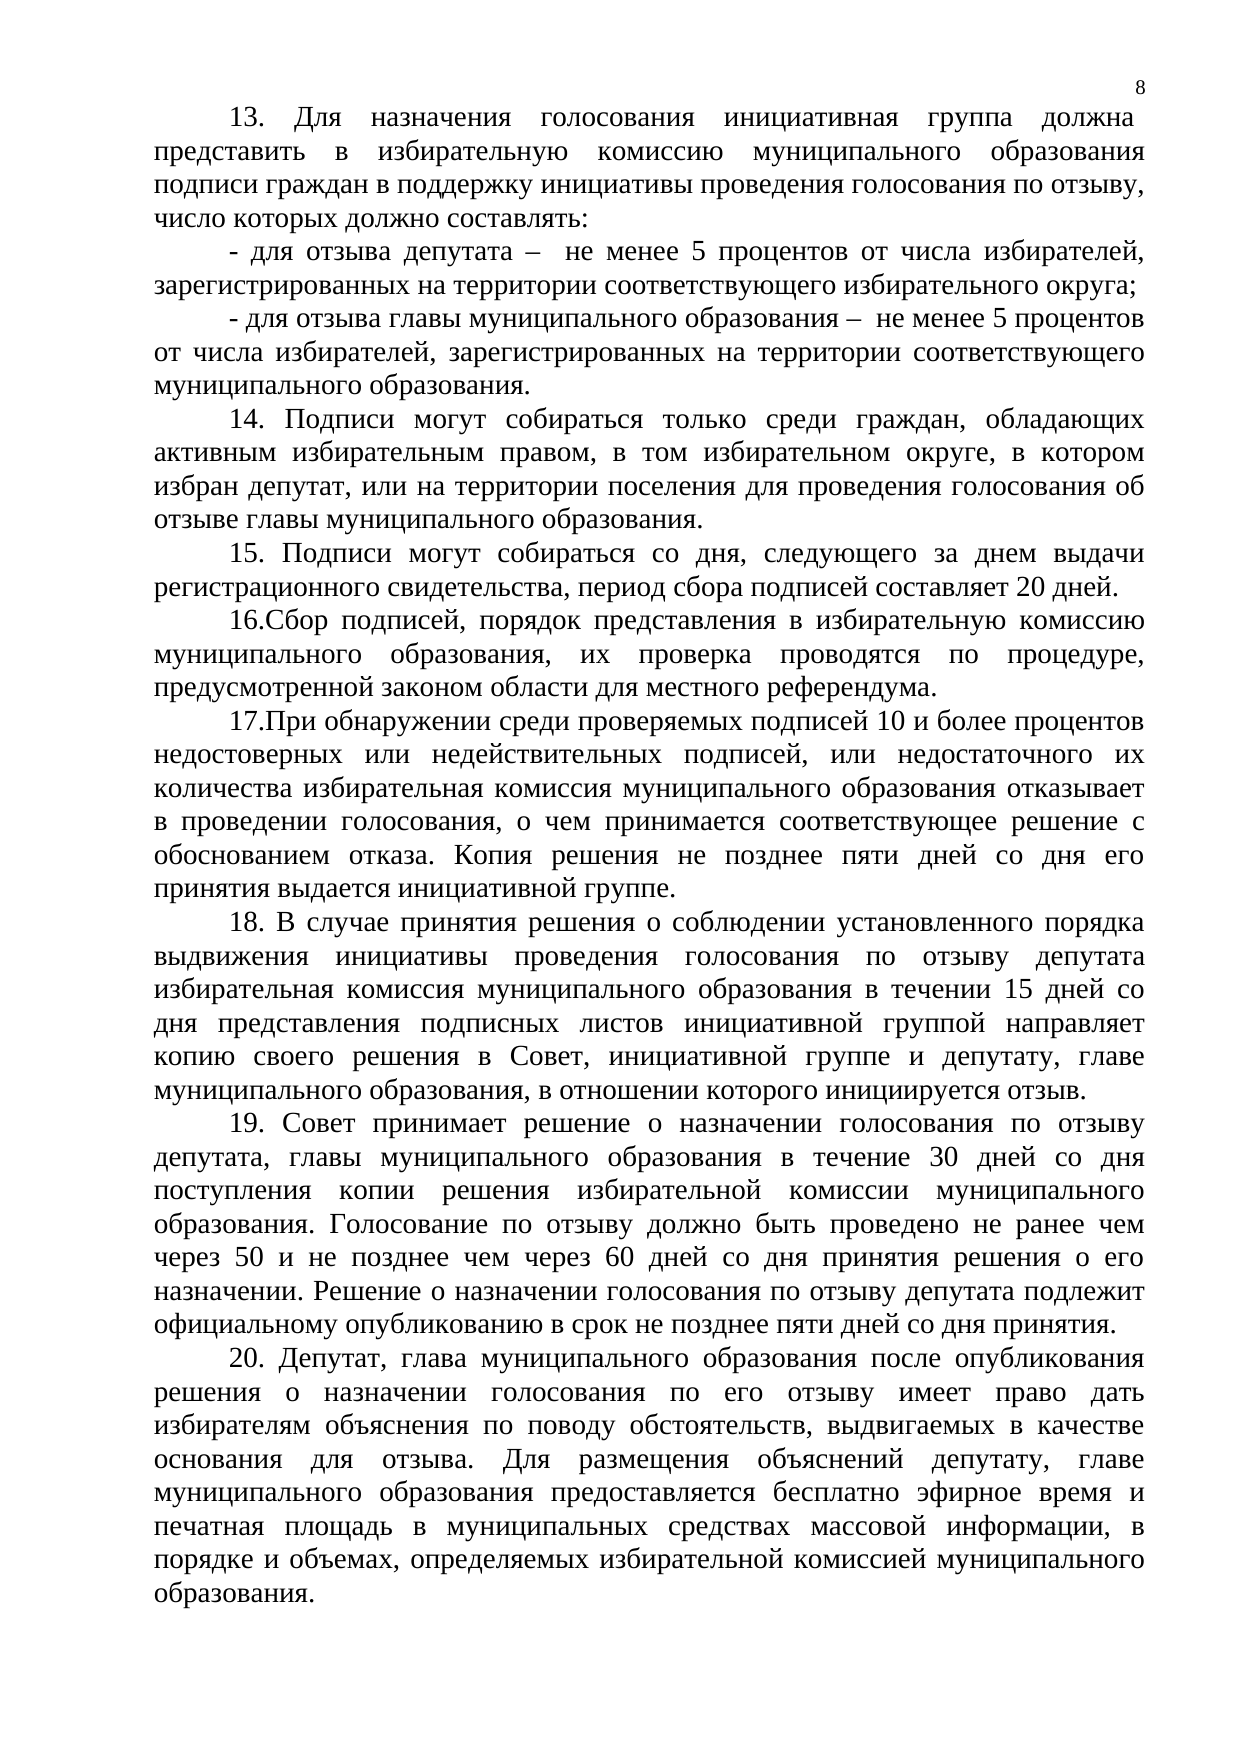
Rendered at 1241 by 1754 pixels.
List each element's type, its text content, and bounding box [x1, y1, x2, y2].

text 17.При обнаружении среди проверяемых подписей 10 и более процентов недостоверных или недействительных подписей, или недостаточного их количества избирательная комиссия муниципального образования отказывает в проведении голосования, о чем принимается соответствующее решение с обоснованием отказа. Копия решения не позднее пяти дней со дня его принятия выдается инициативной группе. [153, 703, 1146, 904]
text - для отзыва депутата – не менее 5 процентов от числа избирателей, зарегистрированных на территории соответствующего избирательного округа; [153, 233, 1146, 300]
text 19. Совет принимает решение о назначении голосования по отзыву депутата, главы муниципального образования в течение 30 дней со дня поступления копии решения избирательной комиссии муниципального образования. Голосование по отзыву должно быть проведено не ранее чем через 50 и не позднее чем через 60 дней со дня принятия решения о его назначении. Решение о назначении голосования по отзыву депутата подлежит официальному опубликованию в срок не позднее пяти дней со дня принятия. [153, 1105, 1146, 1340]
text 13. Для назначения голосования инициативная группа должна представить в избирательную комиссию муниципального образования подписи граждан в поддержку инициативы проведения голосования по отзыву, число которых должно составлять: [153, 99, 1146, 233]
text 18. В случае принятия решения о соблюдении установленного порядка выдвижения инициативы проведения голосования по отзыву депутата избирательная комиссия муниципального образования в течении 15 дней со дня представления подписных листов инициативной группой направляет копию своего решения в Совет, инициативной группе и депутату, главе муниципального образования, в отношении которого инициируется отзыв. [153, 904, 1146, 1105]
text - для отзыва главы муниципального образования – не менее 5 процентов от числа избирателей, зарегистрированных на территории соответствующего муниципального образования. [153, 300, 1146, 401]
text 14. Подписи могут собираться только среди граждан, обладающих активным избирательным правом, в том избирательном округе, в котором избран депутат, или на территории поселения для проведения голосования об отзыве главы муниципального образования. [153, 401, 1146, 535]
text 16.Сбор подписей, порядок представления в избирательную комиссию муниципального образования, их проверка проводятся по процедуре, предусмотренной законом области для местного референдума. [153, 602, 1146, 703]
text 20. Депутат, глава муниципального образования после опубликования решения о назначении голосования по его отзыву имеет право дать избирателям объяснения по поводу обстоятельств, выдвигаемых в качестве основания для отзыва. Для размещения объяснений депутату, главе муниципального образования предоставляется бесплатно эфирное время и печатная площадь в муниципальных средствах массовой информации, в порядке и объемах, определяемых избирательной комиссией муниципального образования. [153, 1340, 1146, 1608]
text 15. Подписи могут собираться со дня, следующего за днем выдачи регистрационного свидетельства, период сбора подписей составляет 20 дней. [153, 535, 1146, 602]
